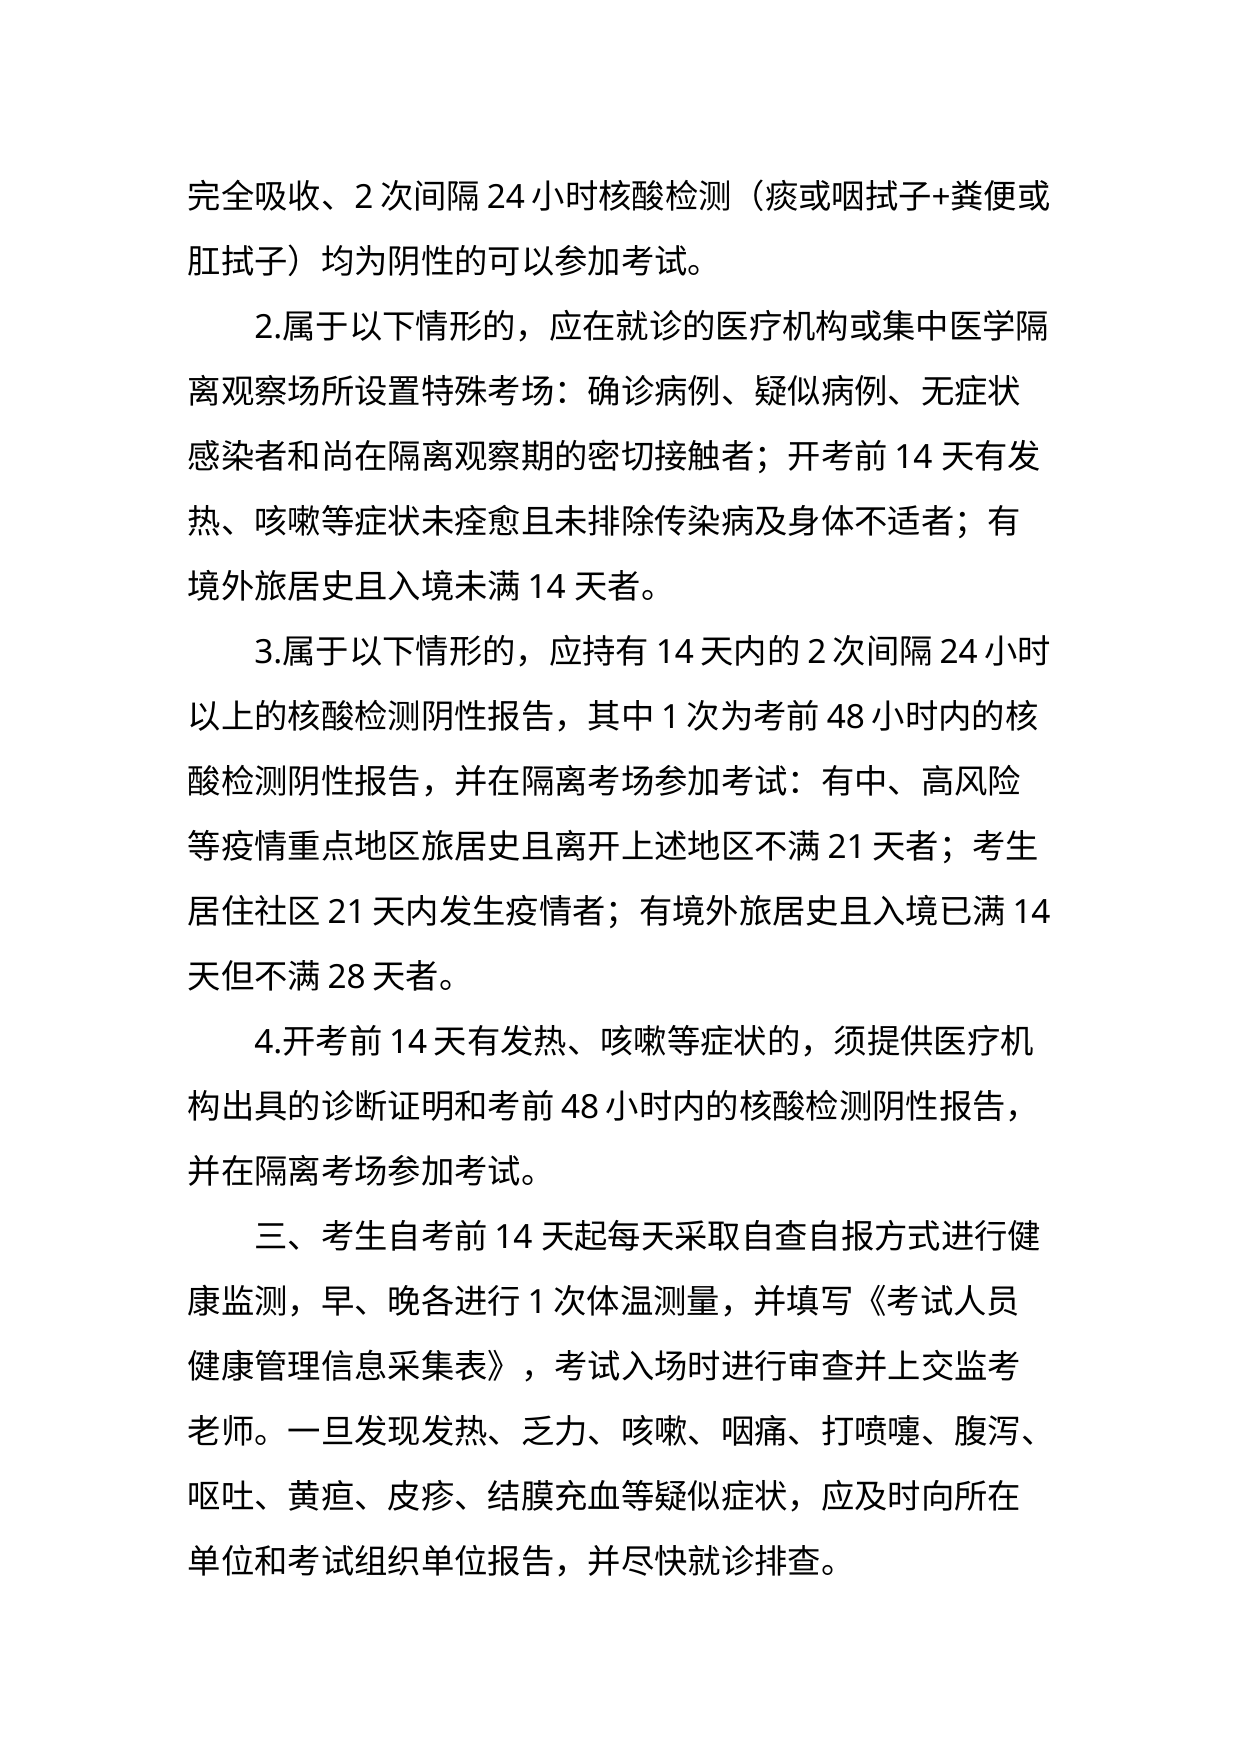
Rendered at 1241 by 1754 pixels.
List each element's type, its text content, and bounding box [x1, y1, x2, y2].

text 3.属于以下情形的，应持有14天内的2次间隔24小时以上的核酸检测阴性报告，其中1次为考前48小时内的核酸检测阴性报告，并在隔离考场参加考试：有中、高风险等疫情重点地区旅居史且离开上述地区不满21天者；考生居住社区21天内发生疫情者；有境外旅居史且入境已满14天但不满28天者。 [187, 617, 1053, 1007]
text 4.开考前14天有发热、咳嗽等症状的，须提供医疗机构出具的诊断证明和考前48小时内的核酸检测阴性报告，并在隔离考场参加考试。 [187, 1007, 1053, 1202]
text 三、考生自考前14 天起每天采取自查自报方式进行健康监测，早、晚各进行1次体温测量，并填写《考试人员健康管理信息采集表》，考试入场时进行审查并上交监考老师。一旦发现发热、乏力、咳嗽、咽痛、打喷嚏、腹泻、呕吐、黄疸、皮疹、结膜充血等疑似症状，应及时向所在单位和考试组织单位报告，并尽快就诊排查。 [187, 1202, 1053, 1592]
text 2.属于以下情形的，应在就诊的医疗机构或集中医学隔离观察场所设置特殊考场：确诊病例、疑似病例、无症状感染者和尚在隔离观察期的密切接触者；开考前14 天有发热、咳嗽等症状未痊愈且未排除传染病及身体不适者；有境外旅居史且入境未满14 天者。 [187, 292, 1053, 617]
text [187, 162, 1053, 292]
